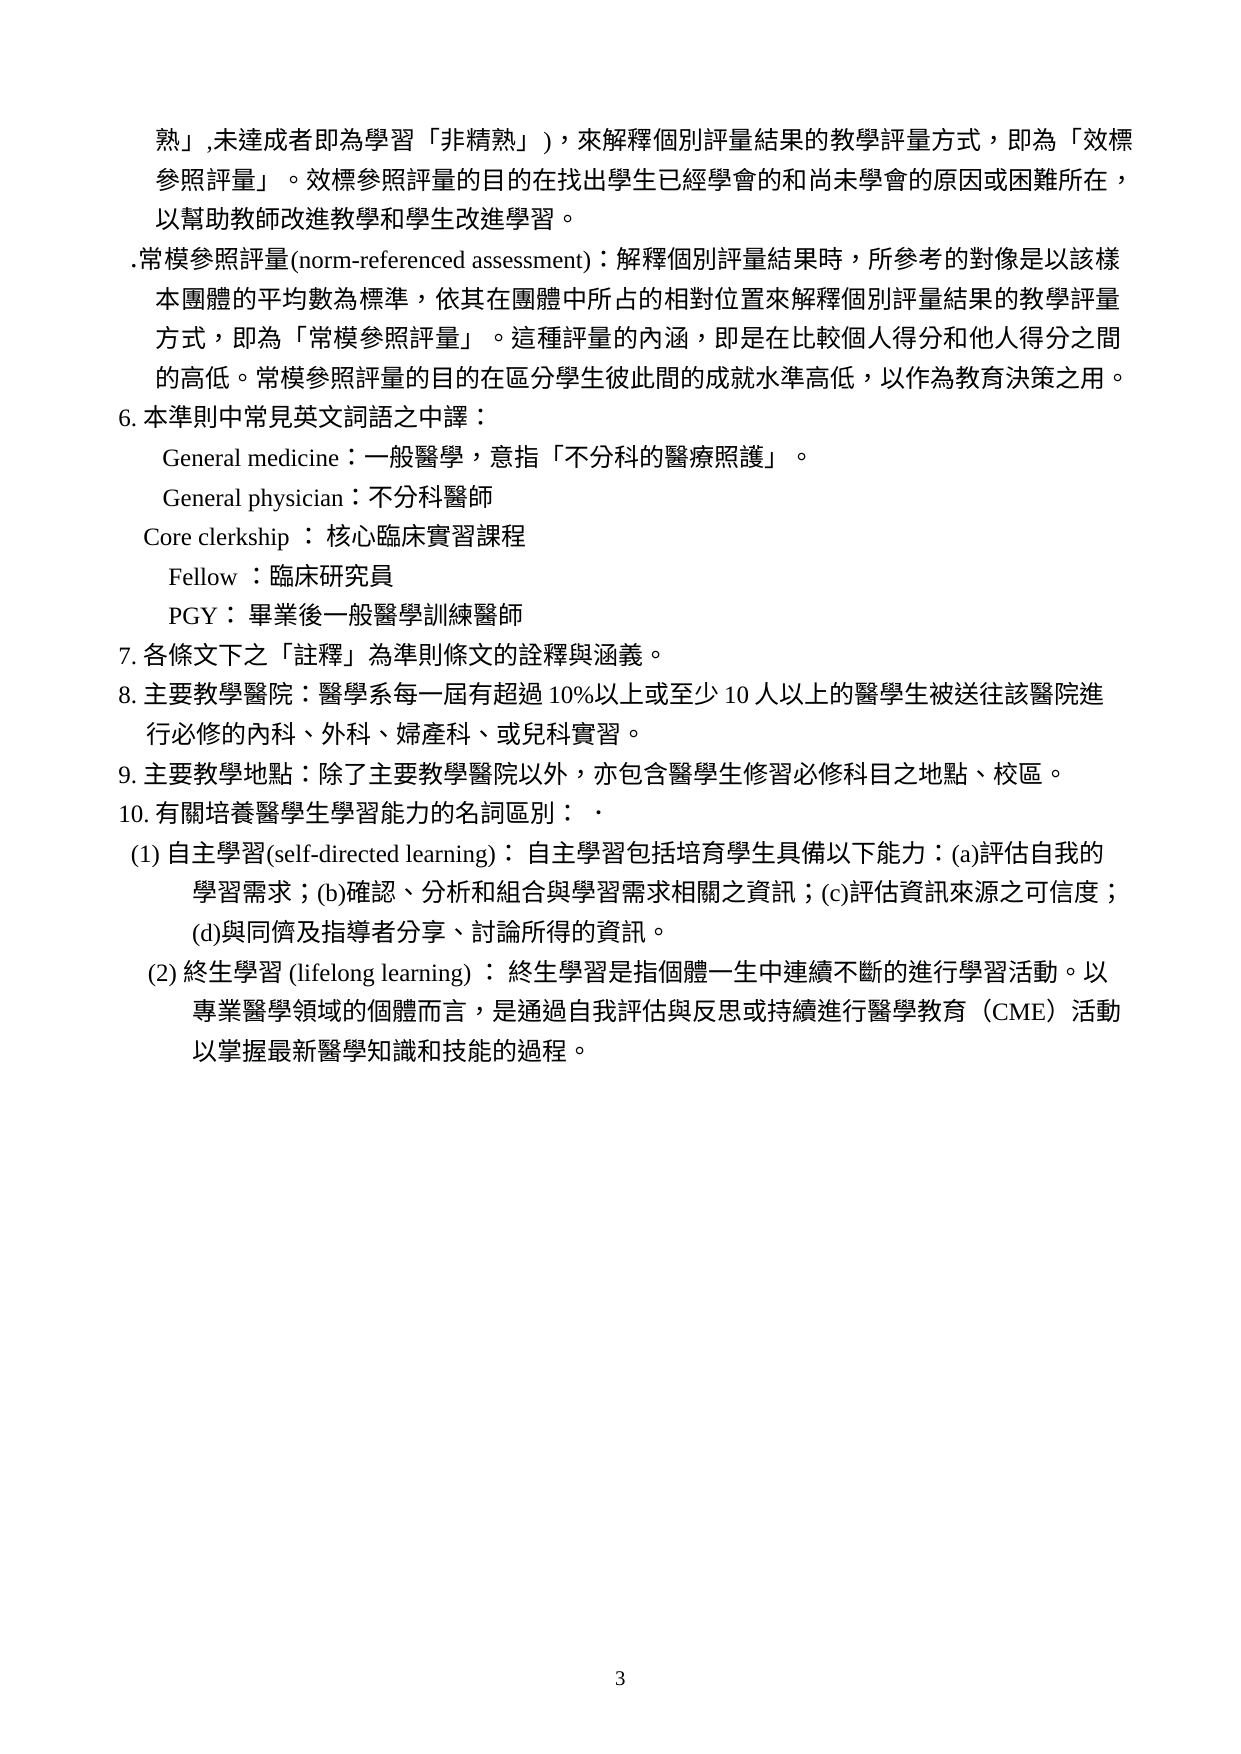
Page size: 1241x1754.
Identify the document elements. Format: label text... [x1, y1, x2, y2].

text General medicine：一般醫學，意指「不分科的醫療照護」。 [118, 435, 1122, 474]
list 主要教學地點：除了主要教學醫院以外，亦包含醫學生修習必修科目之地點、校區。 [118, 751, 1122, 791]
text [118, 118, 1136, 237]
text Fellow ：臨床研究員 [118, 553, 1122, 593]
list 主要教學醫院：醫學系每一屆有超過10%以上或至少10人以上的醫學生被送往該醫院進行必修的內科、外科、婦產科、或兒科實習。 [118, 672, 1122, 751]
list 本準則中常見英文詞語之中譯： [118, 395, 1122, 435]
text PGY： 畢業後一般醫學訓練醫師 [118, 593, 1122, 633]
text (2) 終生學習 (lifelong learning) ： 終生學習是指個體一生中連續不斷的進行學習活動。以專業醫學領域的個體而言，是通過自我評估與反思或持續進行醫學教育（CME）活動以掌握最新醫學知識和技能的過程。 [148, 949, 1122, 1068]
text Core clerkship ： 核心臨床實習課程 [118, 514, 1122, 553]
text (1) 自主學習(self-directed learning)： 自主學習包括培育學生具備以下能力：(a)評估自我的學習需求；(b)確認、分析和組合與學習需求相關之資訊；(c)評估資訊來源之可信度；(d)與同儕及指導者分享、討論所得的資訊。 [118, 831, 1122, 949]
text ● 常模參照評量(norm-referenced assessment)：解釋個別評量結果時，所參考的對像是以該樣本團體的平均數為標準，依其在團體中所占的相對位置來解釋個別評量結果的教學評量方式，即為「常模參照評量」。這種評量的內涵，即是在比較個人得分和他人得分之間的高低。常模參照評量的目的在區分學生彼此間的成就水準高低，以作為教育決策之用。 [118, 237, 1122, 395]
text General physician：不分科醫師 [118, 474, 1122, 514]
list 有關培養醫學生學習能力的名詞區別： ． [118, 791, 1122, 831]
list 各條文下之「註釋」為準則條文的詮釋與涵義。 [118, 633, 1122, 672]
